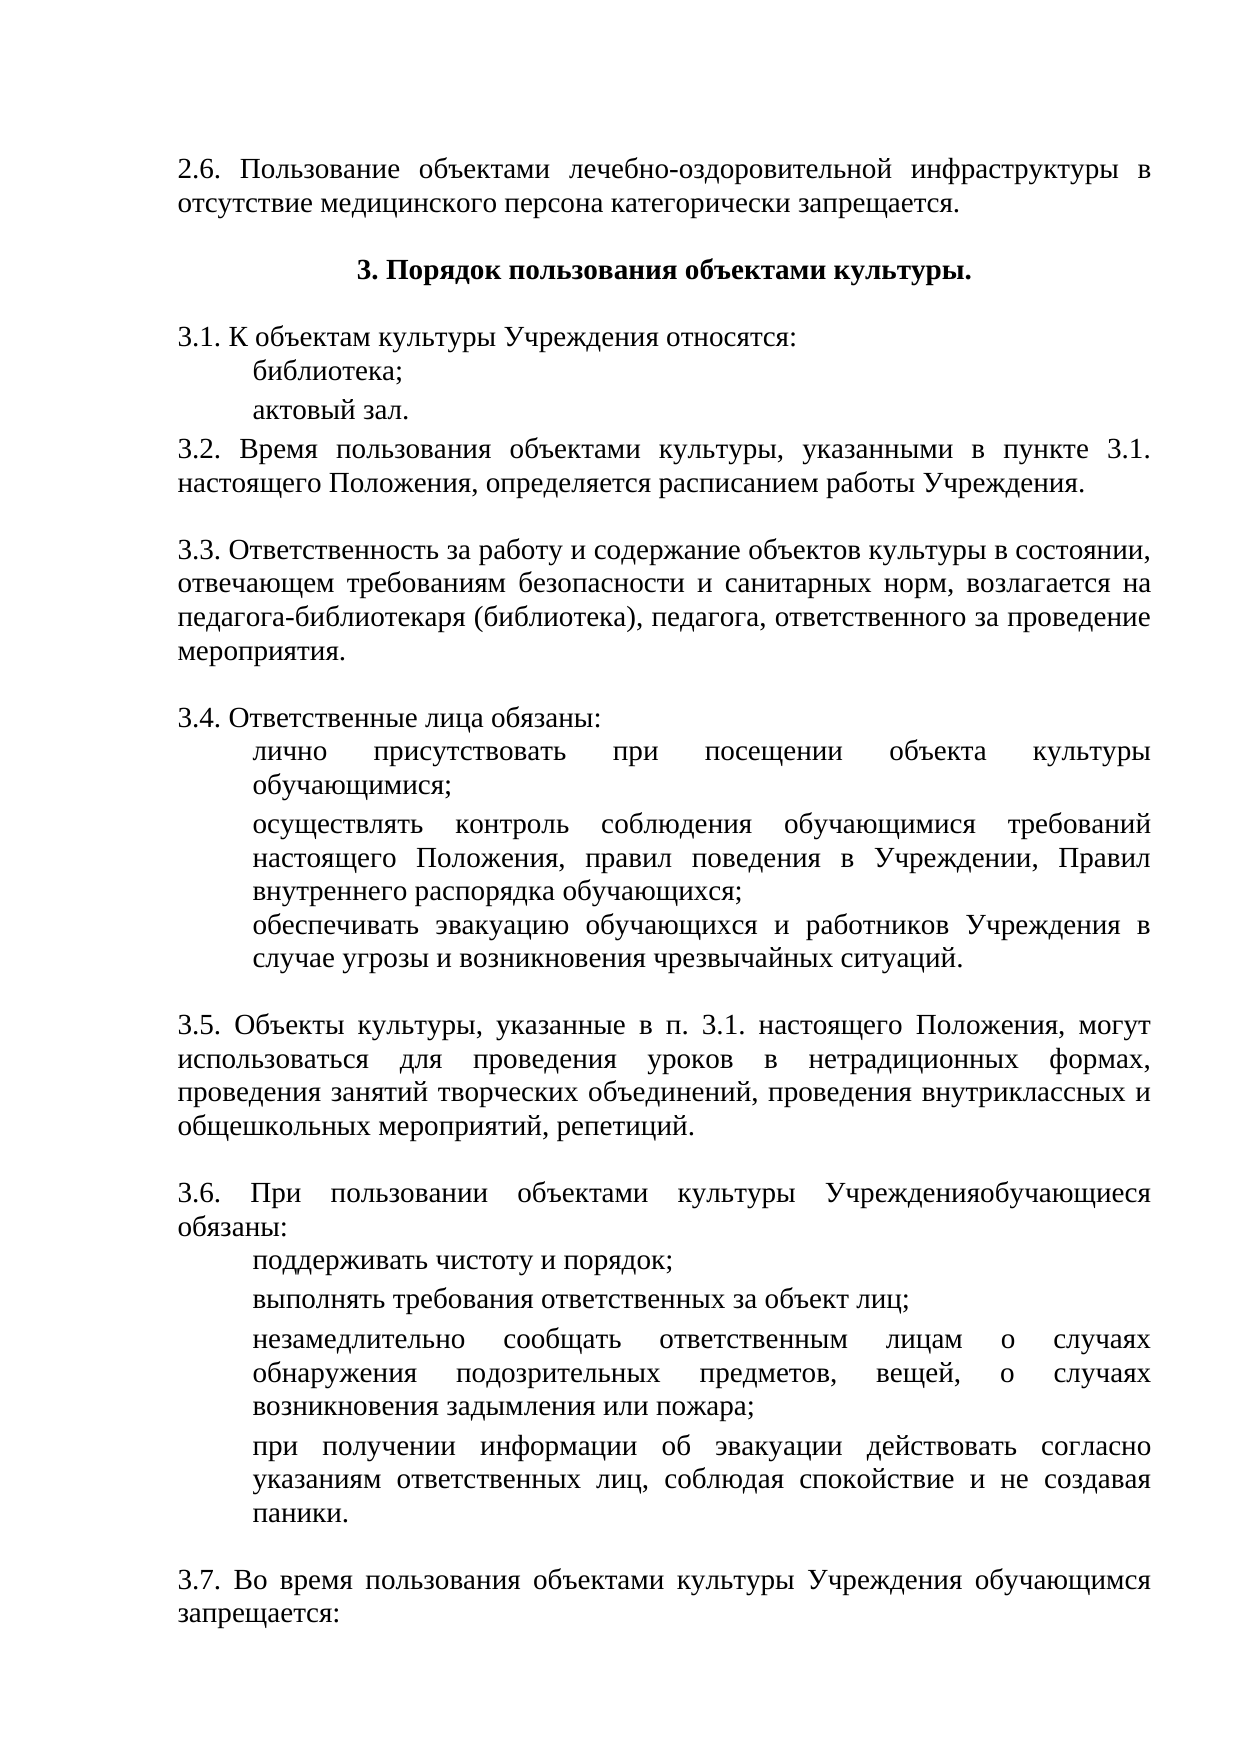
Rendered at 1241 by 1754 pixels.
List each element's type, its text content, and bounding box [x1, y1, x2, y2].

text при получении информации об эвакуации действовать согласно указаниям ответственных лиц, соблюдая спокойствие и не создавая паники. [252, 1428, 1152, 1528]
text выполнять требования ответственных за объект лиц; [252, 1282, 1152, 1315]
text 3.3. Ответственность за работу и содержание объектов культуры в состоянии, отвечающем требованиям безопасности и санитарных норм, возлагается на педагога-библиотекаря (библиотека), педагога, ответственного за проведение мероприятия. [177, 532, 1152, 666]
text незамедлительно сообщать ответственным лицам о случаях обнаружения подозрительных предметов, вещей, о случаях возникновения задымления или пожара; [252, 1321, 1152, 1422]
text поддерживать чистоту и порядок; [252, 1242, 1152, 1276]
text актовый зал. [252, 392, 1152, 426]
text 3. Порядок пользования объектами культуры. [177, 252, 1152, 286]
text лично присутствовать при посещении объекта культуры обучающимися; [252, 733, 1152, 800]
text библиотека; [252, 353, 1152, 386]
text 2.6. Пользование объектами лечебно-оздоровительной инфраструктуры в отсутствие медицинского персона категорически запрещается. [177, 152, 1152, 219]
text осуществлять контроль соблюдения обучающимися требований настоящего Положения, правил поведения в Учреждении, Правил внутреннего распорядка обучающихся; [252, 806, 1152, 907]
text 3.7. Во время пользования объектами культуры Учреждения обучающимся запрещается: [177, 1562, 1152, 1629]
text 3.6. При пользовании объектами культуры Учрежденияобучающиеся обязаны: [177, 1175, 1152, 1242]
text 3.4. Ответственные лица обязаны: [177, 700, 1152, 733]
text 3.5. Объекты культуры, указанные в п. 3.1. настоящего Положения, могут использоваться для проведения уроков в нетрадиционных формах, проведения занятий творческих объединений, проведения внутриклассных и общешкольных мероприятий, репетиций. [177, 1007, 1152, 1142]
text 3.1. К объектам культуры Учреждения относятся: [177, 319, 1152, 353]
text обеспечивать эвакуацию обучающихся и работников Учреждения в случае угрозы и возникновения чрезвычайных ситуаций. [252, 907, 1152, 974]
text 3.2. Время пользования объектами культуры, указанными в пункте 3.1. настоящего Положения, определяется расписанием работы Учреждения. [177, 431, 1152, 498]
